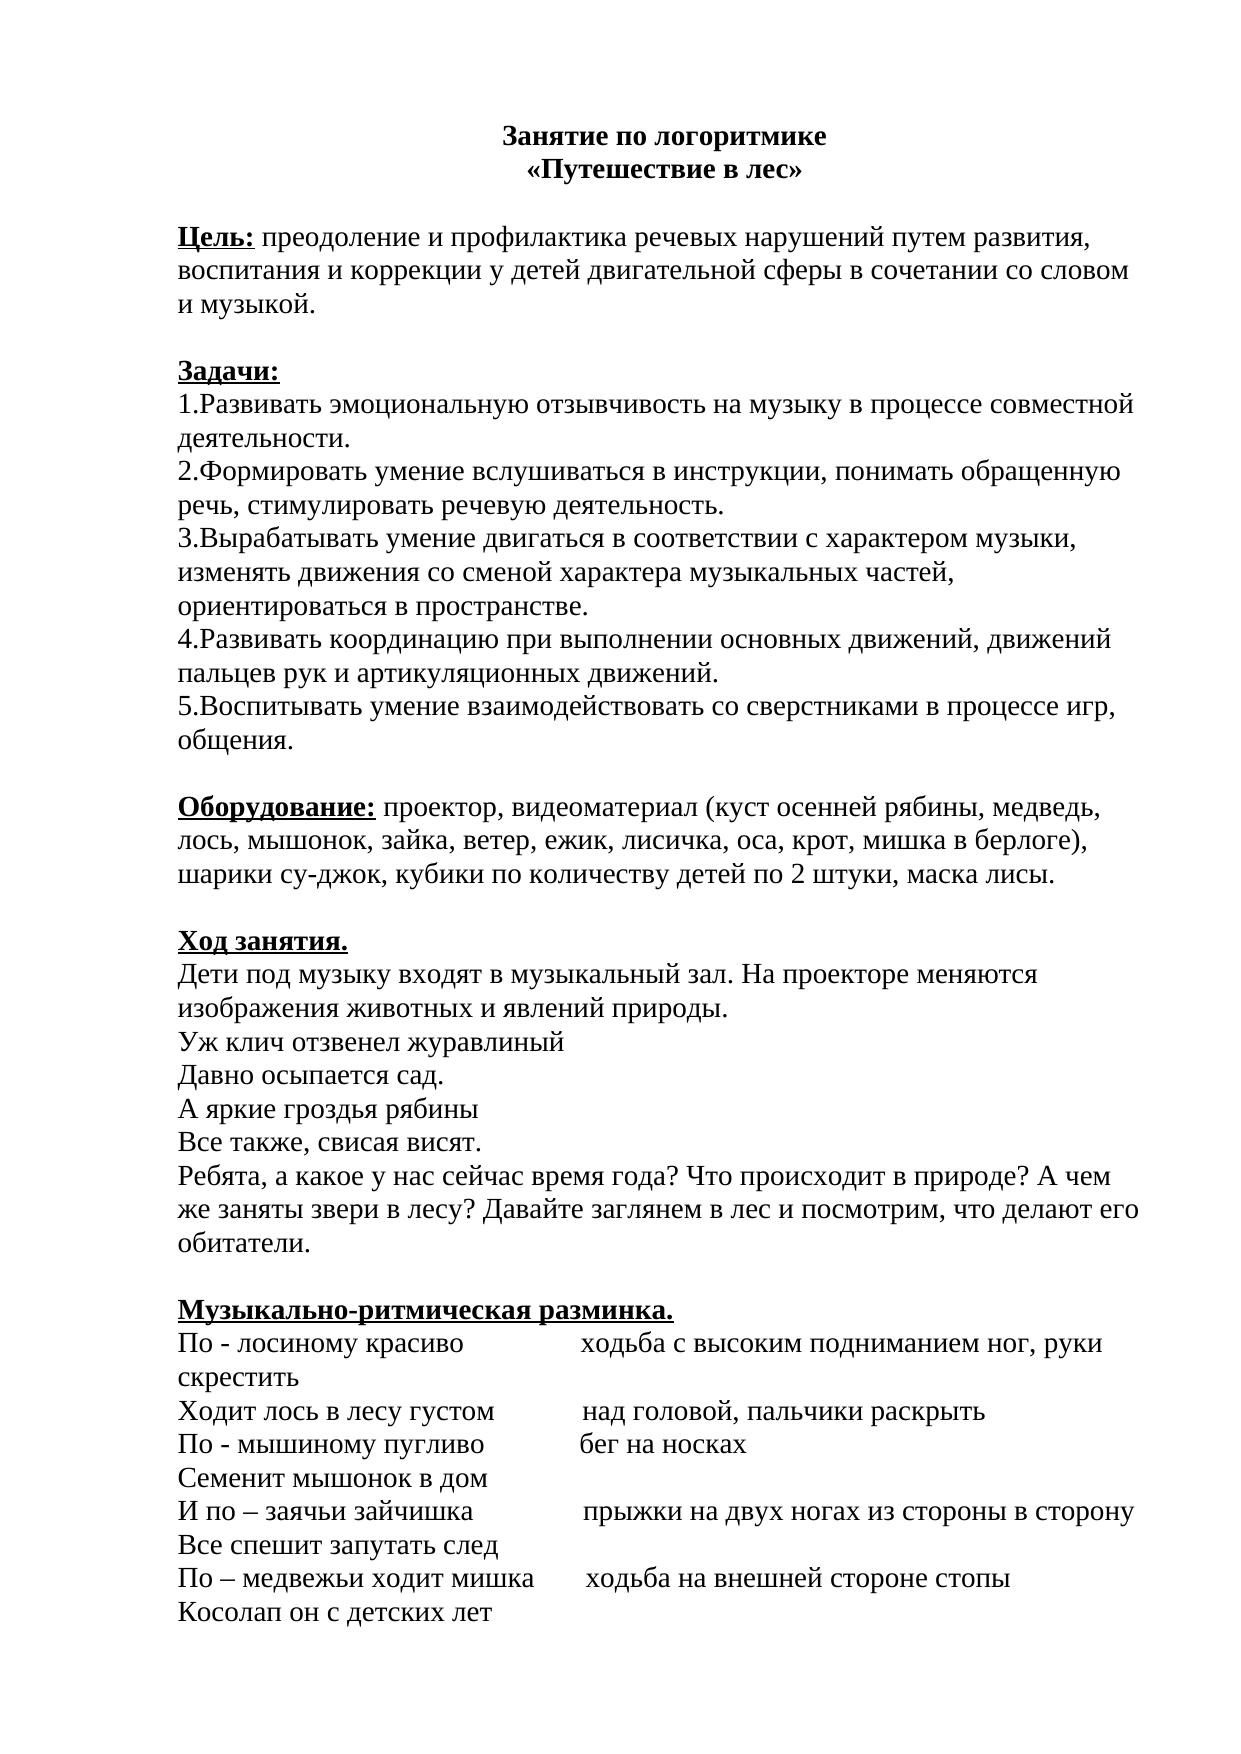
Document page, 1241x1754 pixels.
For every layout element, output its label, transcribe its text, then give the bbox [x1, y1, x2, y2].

text 4.Развивать координацию при выполнении основных движений, движений пальцев рук и артикуляционных движений. [177, 621, 1152, 688]
text Все также, свисая висят. [177, 1124, 1152, 1158]
text Задачи: [177, 353, 1152, 386]
text 1.Развивать эмоциональную отзывчивость на музыку в процессе совместной деятельности. [177, 386, 1152, 453]
text По – медвежьи ходит мишка ходьба на внешней стороне стопы [177, 1560, 1152, 1594]
text И по – заячьи зайчишка прыжки на двух ногах из стороны в сторону [177, 1493, 1152, 1527]
text 3.Вырабатывать умение двигаться в соответствии с характером музыки, изменять движения со сменой характера музыкальных частей, ориентироваться в пространстве. [177, 521, 1152, 621]
text Дети под музыку входят в музыкальный зал. На проекторе меняются изображения животных и явлений природы. [177, 957, 1152, 1024]
text Оборудование: проектор, видеоматериал (куст осенней рябины, медведь, лось, мышонок, зайка, ветер, ежик, лисичка, оса, крот, мишка в берлоге), шарики су-джок, кубики по количеству детей по 2 штуки, маска лисы. [177, 789, 1152, 889]
text 5.Воспитывать умение взаимодействовать со сверстниками в процессе игр, общения. [177, 688, 1152, 755]
text Цель: преодоление и профилактика речевых нарушений путем развития, воспитания и коррекции у детей двигательной сферы в сочетании со словом и музыкой. [177, 219, 1152, 319]
text А яркие гроздья рябины [177, 1091, 1152, 1124]
text Музыкально-ритмическая разминка. [177, 1292, 1152, 1326]
text Уж клич отзвенел журавлиный [177, 1024, 1152, 1057]
text Все спешит запутать след [177, 1527, 1152, 1560]
text По - лосиному красиво ходьба с высоким подниманием ног, руки скрестить [177, 1326, 1152, 1393]
text Ходит лось в лесу густом над головой, пальчики раскрыть [177, 1393, 1152, 1426]
text Ход занятия. [177, 923, 1152, 957]
text Ребята, а какое у нас сейчас время года? Что происходит в природе? А чем же заняты звери в лесу? Давайте заглянем в лес и посмотрим, что делают его обитатели. [177, 1158, 1152, 1258]
text Косолап он с детских лет [177, 1594, 1152, 1627]
text Давно осыпается сад. [177, 1057, 1152, 1091]
text «Путешествие в лес» [177, 152, 1152, 185]
text Занятие по логоритмике [177, 118, 1152, 152]
text Семенит мышонок в дом [177, 1460, 1152, 1493]
text 2.Формировать умение вслушиваться в инструкции, понимать обращенную речь, стимулировать речевую деятельность. [177, 453, 1152, 521]
text По - мышиному пугливо бег на носках [177, 1426, 1152, 1460]
